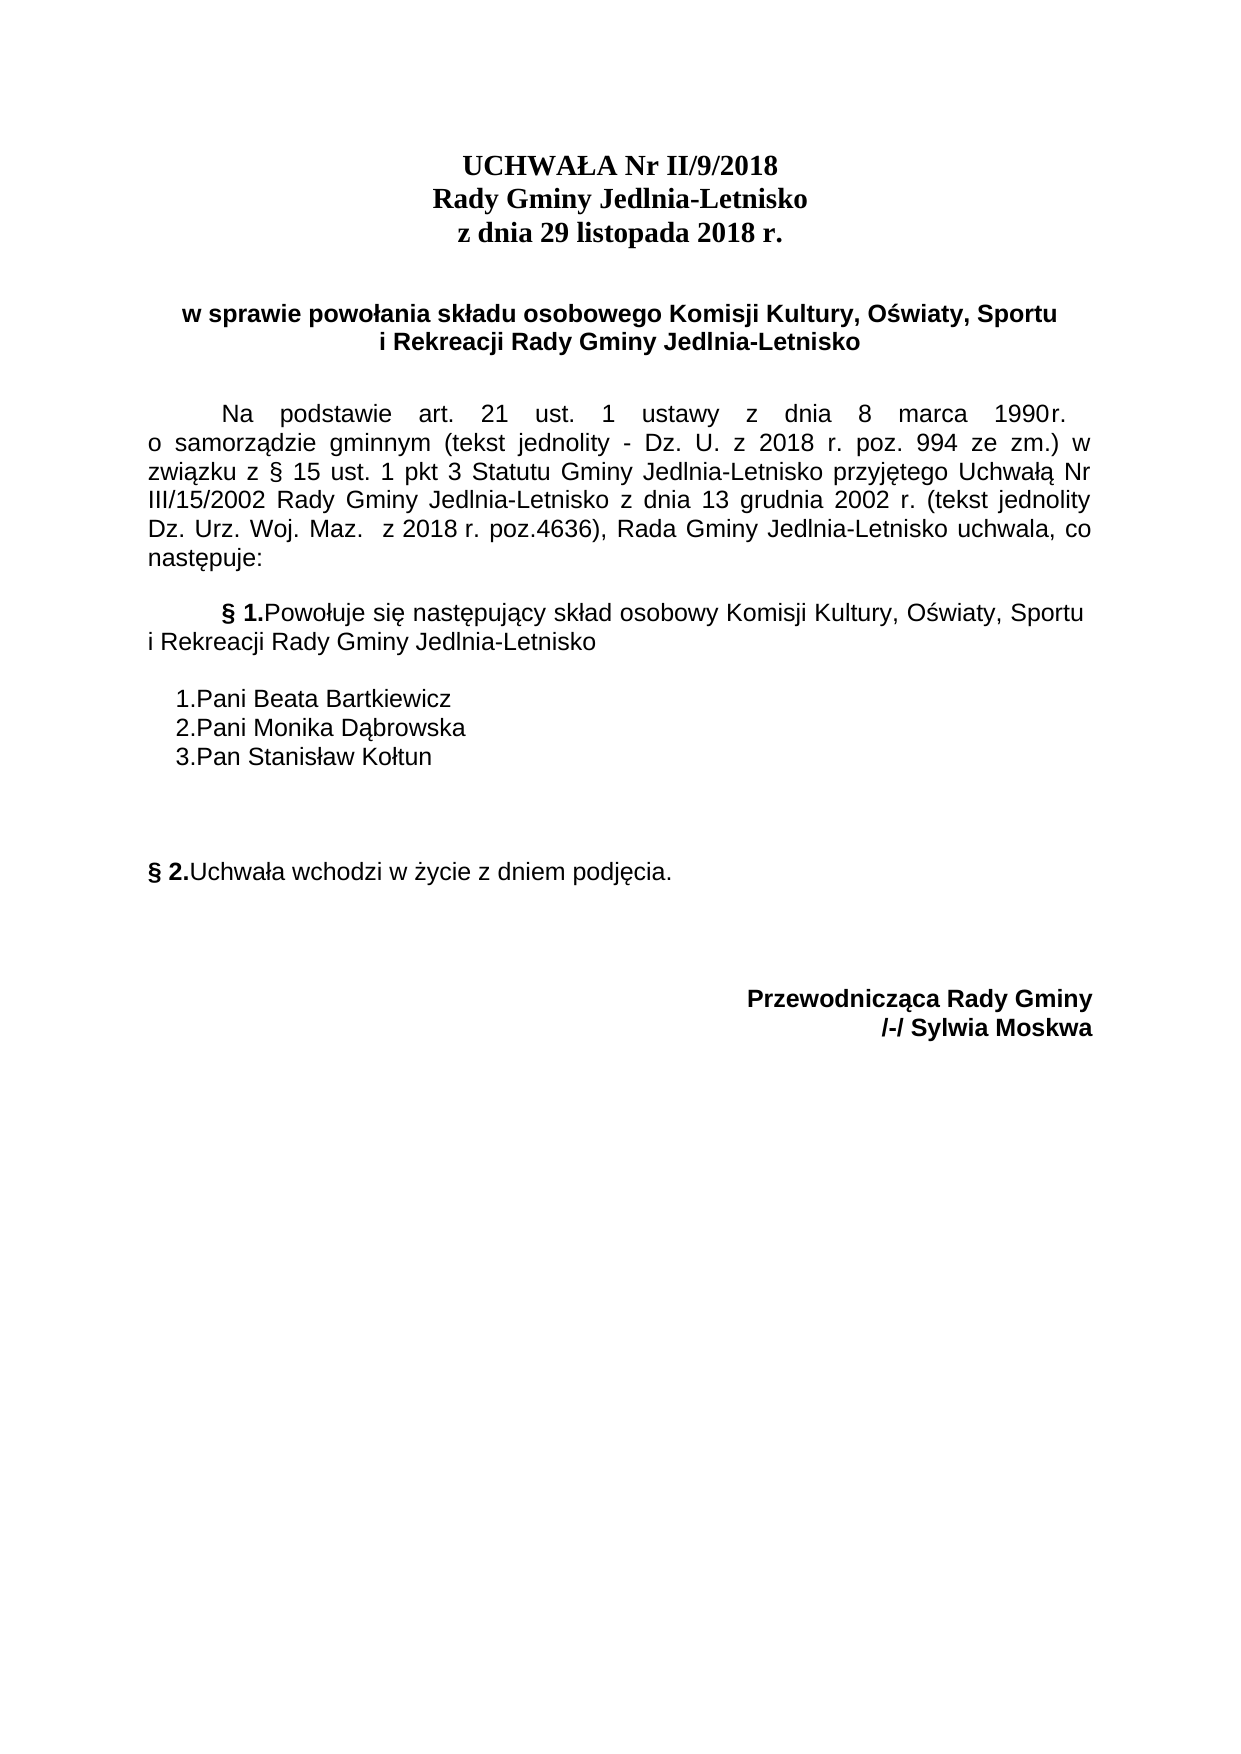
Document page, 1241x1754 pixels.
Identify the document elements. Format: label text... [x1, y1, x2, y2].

text § 2.Uchwała wchodzi w życie z dniem podjęcia. [148, 857, 1093, 886]
text 3.Pan Stanisław Kołtun [148, 742, 1093, 771]
text w sprawie powołania składu osobowego Komisji Kultury, Oświaty, Sportu i Rekreacji Rady Gminy Jedlnia-Letnisko [148, 298, 1093, 356]
text 1.Pani Beata Bartkiewicz 2.Pani Monika Dąbrowska [148, 684, 1093, 742]
text z dnia 29 listopada 2018 r. [148, 215, 1093, 248]
text Rady Gminy Jedlnia-Letnisko [148, 181, 1093, 215]
text Na podstawie art. 21 ust. 1 ustawy z dnia 8 marca 1990r. o samorządzie gminnym (tekst jednolity - Dz. U. z 2018 r. poz. 994 ze zm.) w związku z § 15 ust. 1 pkt 3 Statutu Gminy Jedlnia-Letnisko przyjętego Uchwałą Nr III/15/2002 Rady Gminy Jedlnia-Letnisko z dnia 13 grudnia 2002 r. (tekst jednolity Dz. Urz. Woj. Maz. z 2018 r. poz.4636), Rada Gminy Jedlnia-Letnisko uchwala, co następuje: [148, 399, 1093, 572]
text § 1.Powołuje się następujący skład osobowy Komisji Kultury, Oświaty, Sportu i Rekreacji Rady Gminy Jedlnia-Letnisko [148, 598, 1093, 656]
text UCHWAŁA Nr II/9/2018 [148, 148, 1093, 181]
text Przewodnicząca Rady Gminy /-/ Sylwia Moskwa [148, 984, 1093, 1041]
